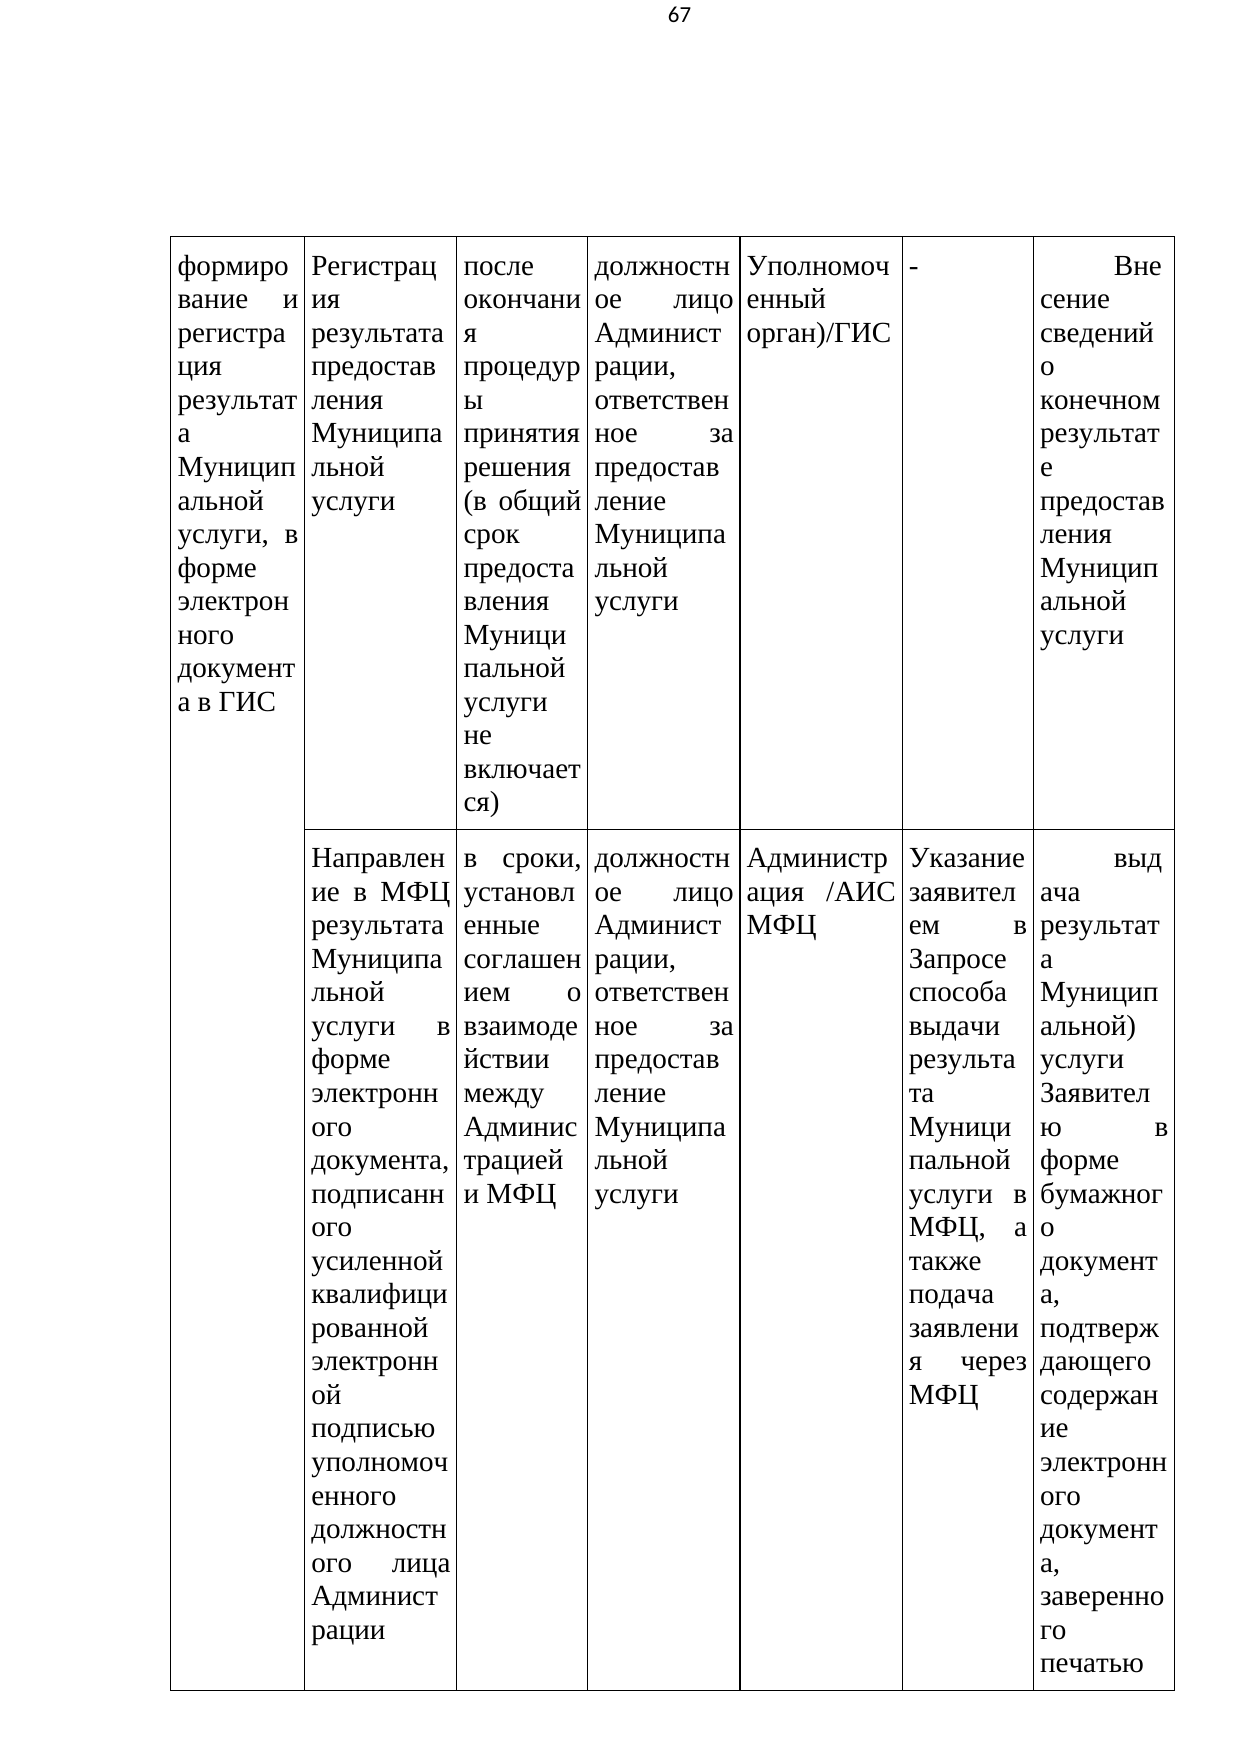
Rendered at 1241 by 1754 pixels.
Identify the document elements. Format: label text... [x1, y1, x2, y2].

table_cell Регистрация результата предоставления Муниципальной услуги [305, 237, 456, 829]
table_cell после окончания процедуры принятия решения (в общий срок предоставления Муниципальной услуги не включается) [457, 237, 587, 829]
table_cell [588, 830, 739, 1689]
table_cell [305, 830, 456, 1689]
table_cell Уполномоченный орган)/ГИС [741, 237, 902, 829]
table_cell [903, 830, 1033, 1689]
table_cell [457, 830, 587, 1689]
table_cell должностное лицо Администрации, ответственное за предоставление Муниципальной услуги [588, 237, 739, 829]
table_cell - [903, 237, 1033, 829]
table_cell формирование и регистрация результата Муниципальной услуги, в форме электронного документа в ГИС [171, 237, 304, 1689]
table_cell Внесение сведений о конечном результате предоставления Муниципальной услуги [1034, 237, 1174, 829]
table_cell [741, 830, 902, 1689]
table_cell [1034, 830, 1174, 1689]
